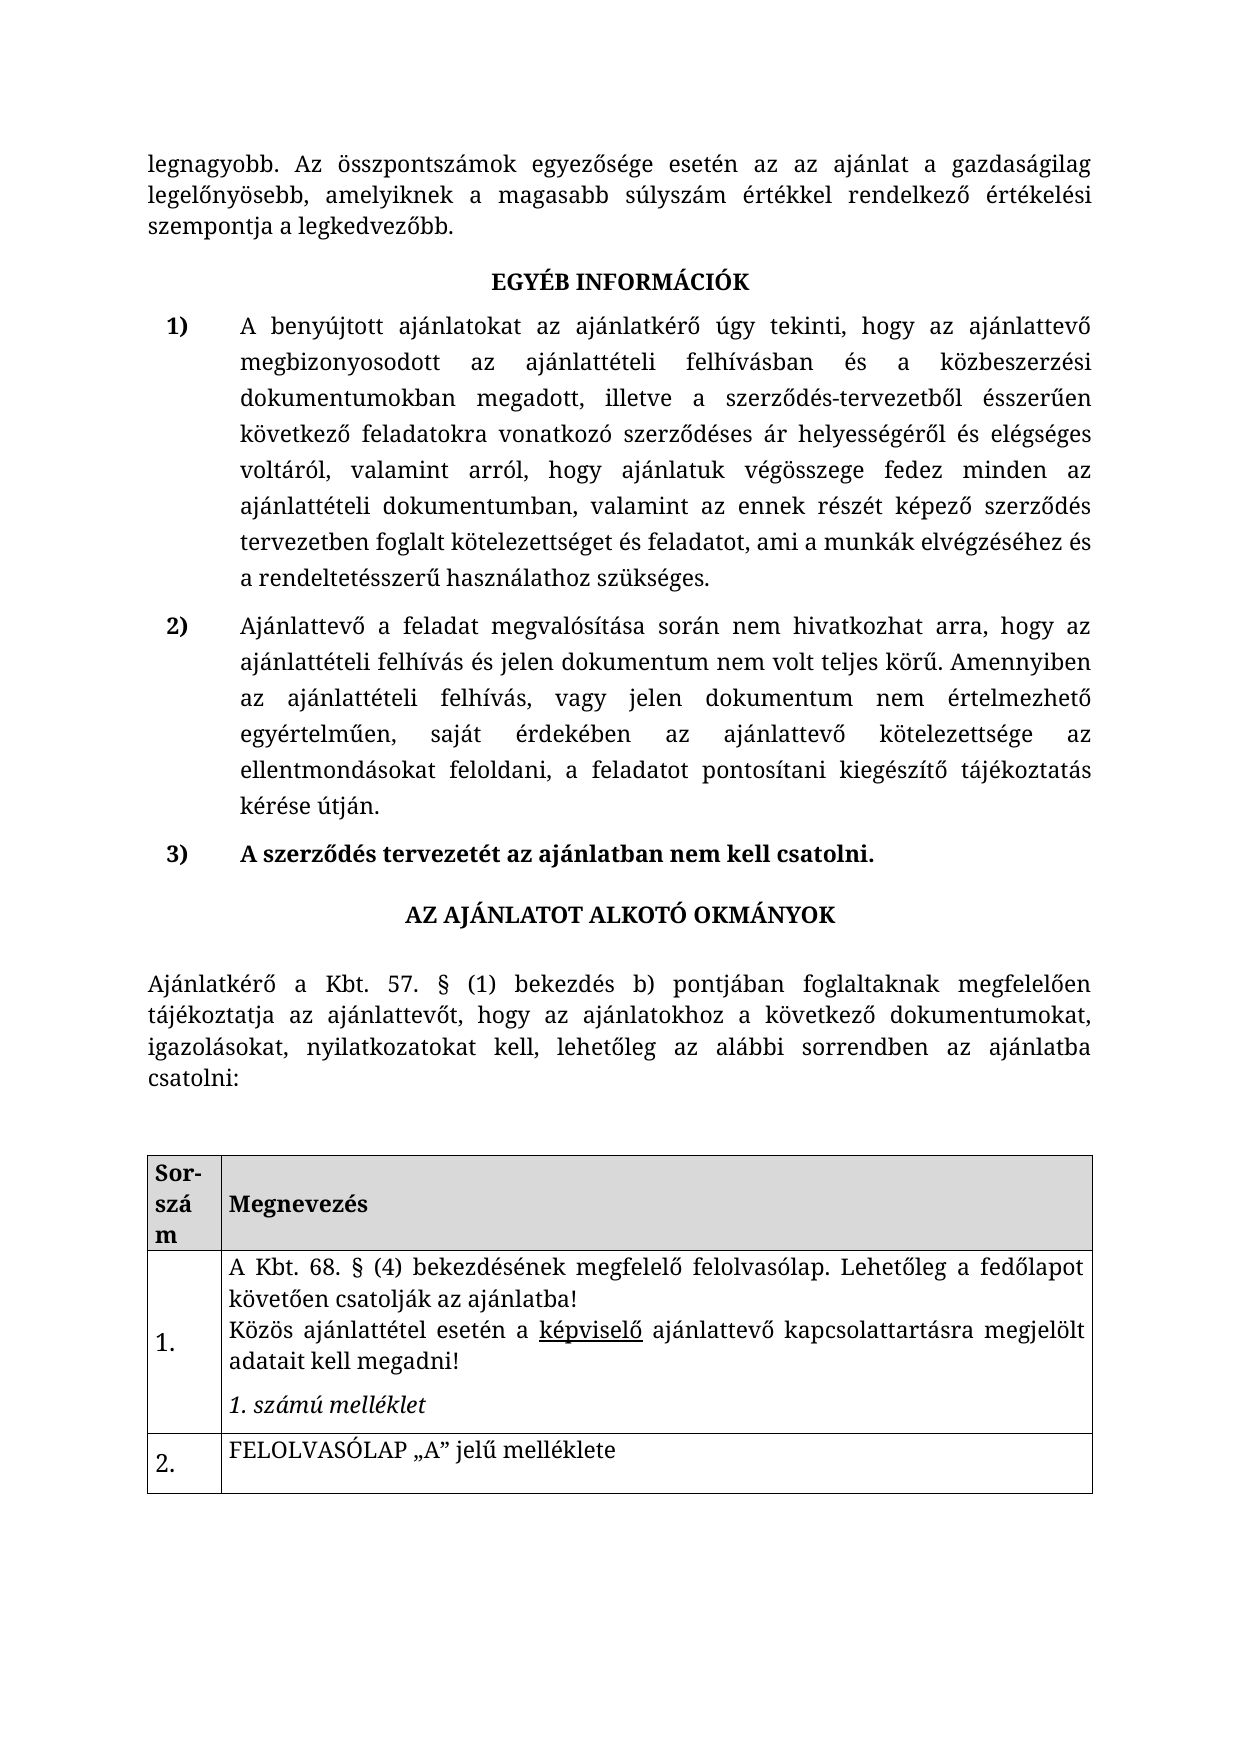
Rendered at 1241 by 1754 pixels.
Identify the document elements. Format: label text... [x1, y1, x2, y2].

table_header Megnevezés [222, 1156, 1092, 1250]
list Ajánlattevő a feladat megvalósítása során nem hivatkozhat arra, hogy az ajánlattételi felhívás és jelen dokumentum nem volt teljes körű. Amennyiben az ajánlattételi felhívás, vagy jelen dokumentum nem értelmezhető egyértelműen, saját érdekében az ajánlattevő kötelezettsége az ellentmondásokat feloldani, a feladatot pontosítani kiegészítő tájékoztatás kérése útján. [166, 610, 1093, 821]
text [148, 148, 1093, 241]
table_cell FELOLVASÓLAP „A” jelű melléklete [222, 1434, 1092, 1493]
table_cell [148, 1251, 221, 1432]
list A benyújtott ajánlatokat az ajánlatkérő úgy tekinti, hogy az ajánlattevő megbizonyosodott az ajánlattételi felhívásban és a közbeszerzési dokumentumokban megadott, illetve a szerződés-tervezetből ésszerűen következő feladatokra vonatkozó szerződéses ár helyességéről és elégséges voltáról, valamint arról, hogy ajánlatuk végösszege fedez minden az ajánlattételi dokumentumban, valamint az ennek részét képező szerződés tervezetben foglalt kötelezettséget és feladatot, ami a munkák elvégzéséhez és a rendeltetésszerű használathoz szükséges. [166, 310, 1093, 593]
table_header Sor-szám [148, 1156, 221, 1250]
subtitle EGYÉB INFORMÁCIÓK [148, 266, 1093, 298]
text Ajánlatkérő a Kbt. 57. § (1) bekezdés b) pontjában foglaltaknak megfelelően tájékoztatja az ajánlattevőt, hogy az ajánlatokhoz a következő dokumentumokat, igazolásokat, nyilatkozatokat kell, lehetőleg az alábbi sorrendben az ajánlatba csatolni: [148, 968, 1093, 1093]
table_cell [148, 1434, 221, 1493]
table_cell A Kbt. 68. § (4) bekezdésének megfelelő felolvasólap. Lehetőleg a fedőlapot követően csatolják az ajánlatba! Közös ajánlattétel esetén a képviselő ajánlattevő kapcsolattartásra megjelölt adatait kell megadni! 1. számú melléklet [222, 1251, 1092, 1432]
subtitle AZ AJÁNLATOT ALKOTÓ OKMÁNYOK [148, 899, 1093, 930]
list A szerződés tervezetét az ajánlatban nem kell csatolni. [166, 838, 1093, 869]
